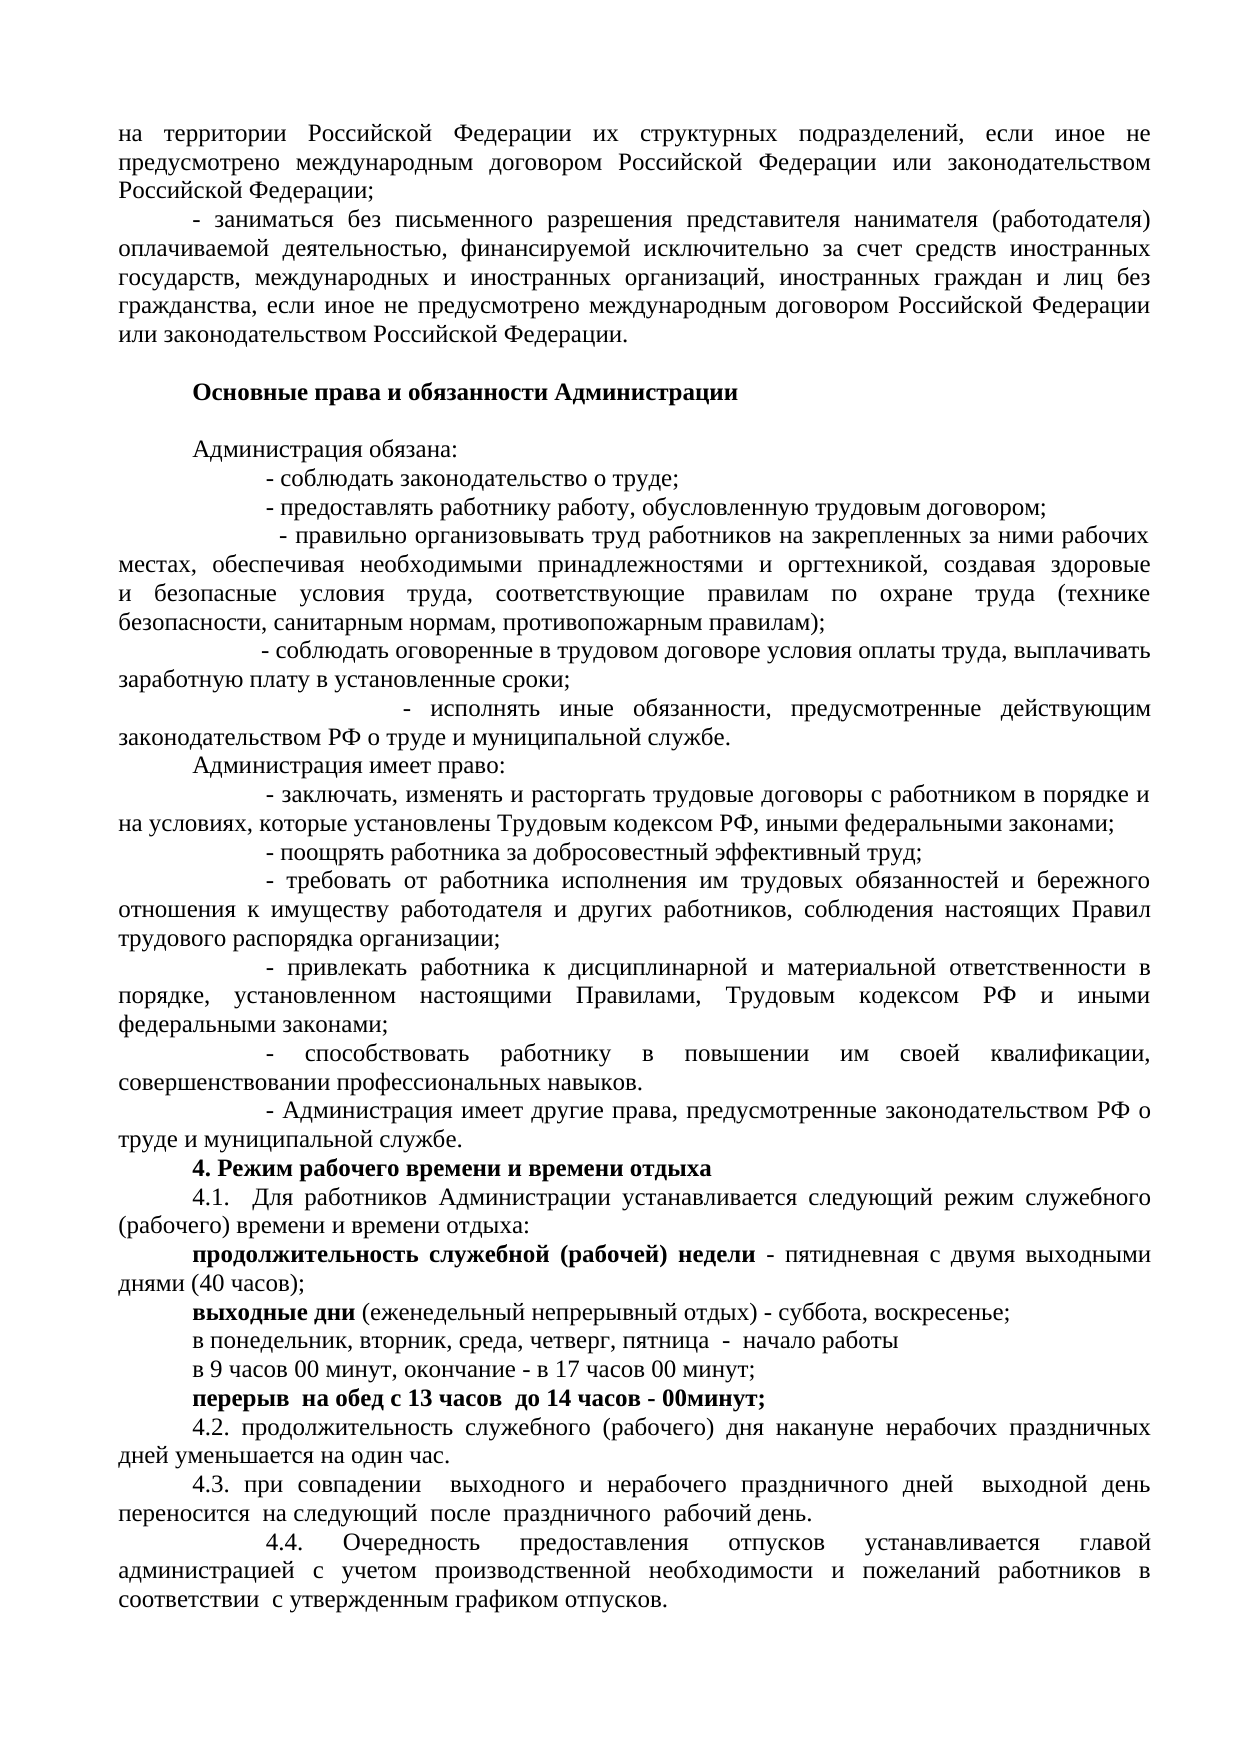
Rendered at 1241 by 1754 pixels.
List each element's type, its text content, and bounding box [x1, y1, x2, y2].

text - исполнять иные обязанности, предусмотренные действующим законодательством РФ о труде и муниципальной службе. [118, 693, 1152, 751]
text в 9 часов 00 минут, окончание - в 17 часов 00 минут; [118, 1354, 1152, 1383]
text выходные дни (еженедельный непрерывный отдых) - суббота, воскресенье; [118, 1297, 1152, 1326]
text 4.3. при совпадении выходного и нерабочего праздничного дней выходной день переносится на следующий после праздничного рабочий день. [118, 1469, 1152, 1527]
text 4.1. Для работников Администрации устанавливается следующий режим служебного (рабочего) времени и времени отдыха: [118, 1182, 1152, 1239]
text - правильно организовывать труд работников на закрепленных за ними рабочих местах, обеспечивая необходимыми принадлежностями и оргтехникой, создавая здоровые и безопасные условия труда, соответствующие правилам по охране труда (технике безопасности, санитарным нормам, противопожарным правилам); [118, 521, 1152, 636]
text 4.4. Очередность предоставления отпусков устанавливается главой администрацией с учетом производственной необходимости и пожеланий работников в соответствии с утвержденным графиком отпусков. [118, 1527, 1152, 1613]
text перерыв на обед с 13 часов до 14 часов - 00минут; [118, 1383, 1152, 1412]
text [118, 118, 1152, 204]
text Администрация имеет право: [118, 751, 1152, 779]
text - заниматься без письменного разрешения представителя нанимателя (работодателя) оплачиваемой деятельностью, финансируемой исключительно за счет средств иностранных государств, международных и иностранных организаций, иностранных граждан и лиц без гражданства, если иное не предусмотрено международным договором Российской Федерации или законодательством Российской Федерации. [118, 204, 1152, 348]
text 4.2. продолжительность служебного (рабочего) дня накануне нерабочих праздничных дней уменьшается на один час. [118, 1412, 1152, 1469]
text Администрация обязана: [118, 434, 1152, 463]
text - соблюдать законодательство о труде; [118, 463, 1152, 492]
text - заключать, изменять и расторгать трудовые договоры с работником в порядке и на условиях, которые установлены Трудовым кодексом РФ, иными федеральными законами; [118, 779, 1152, 837]
text Основные права и обязанности Администрации [118, 377, 1152, 406]
text продолжительность служебной (рабочей) недели - пятидневная с двумя выходными днями (40 часов); [118, 1239, 1152, 1297]
text 4. Режим рабочего времени и времени отдыха [118, 1153, 1152, 1182]
text - поощрять работника за добросовестный эффективный труд; [118, 837, 1152, 866]
text - предоставлять работнику работу, обусловленную трудовым договором; [118, 492, 1152, 521]
text - привлекать работника к дисциплинарной и материальной ответственности в порядке, установленном настоящими Правилами, Трудовым кодексом РФ и иными федеральными законами; [118, 952, 1152, 1038]
text - соблюдать оговоренные в трудовом договоре условия оплаты труда, выплачивать заработную плату в установленные сроки; [118, 636, 1152, 693]
text - требовать от работника исполнения им трудовых обязанностей и бережного отношения к имуществу работодателя и других работников, соблюдения настоящих Правил трудового распорядка организации; [118, 866, 1152, 952]
text в понедельник, вторник, среда, четверг, пятница - начало работы [118, 1326, 1152, 1354]
text - Администрация имеет другие права, предусмотренные законодательством РФ о труде и муниципальной службе. [118, 1096, 1152, 1153]
text - способствовать работнику в повышении им своей квалификации, совершенствовании профессиональных навыков. [118, 1038, 1152, 1096]
